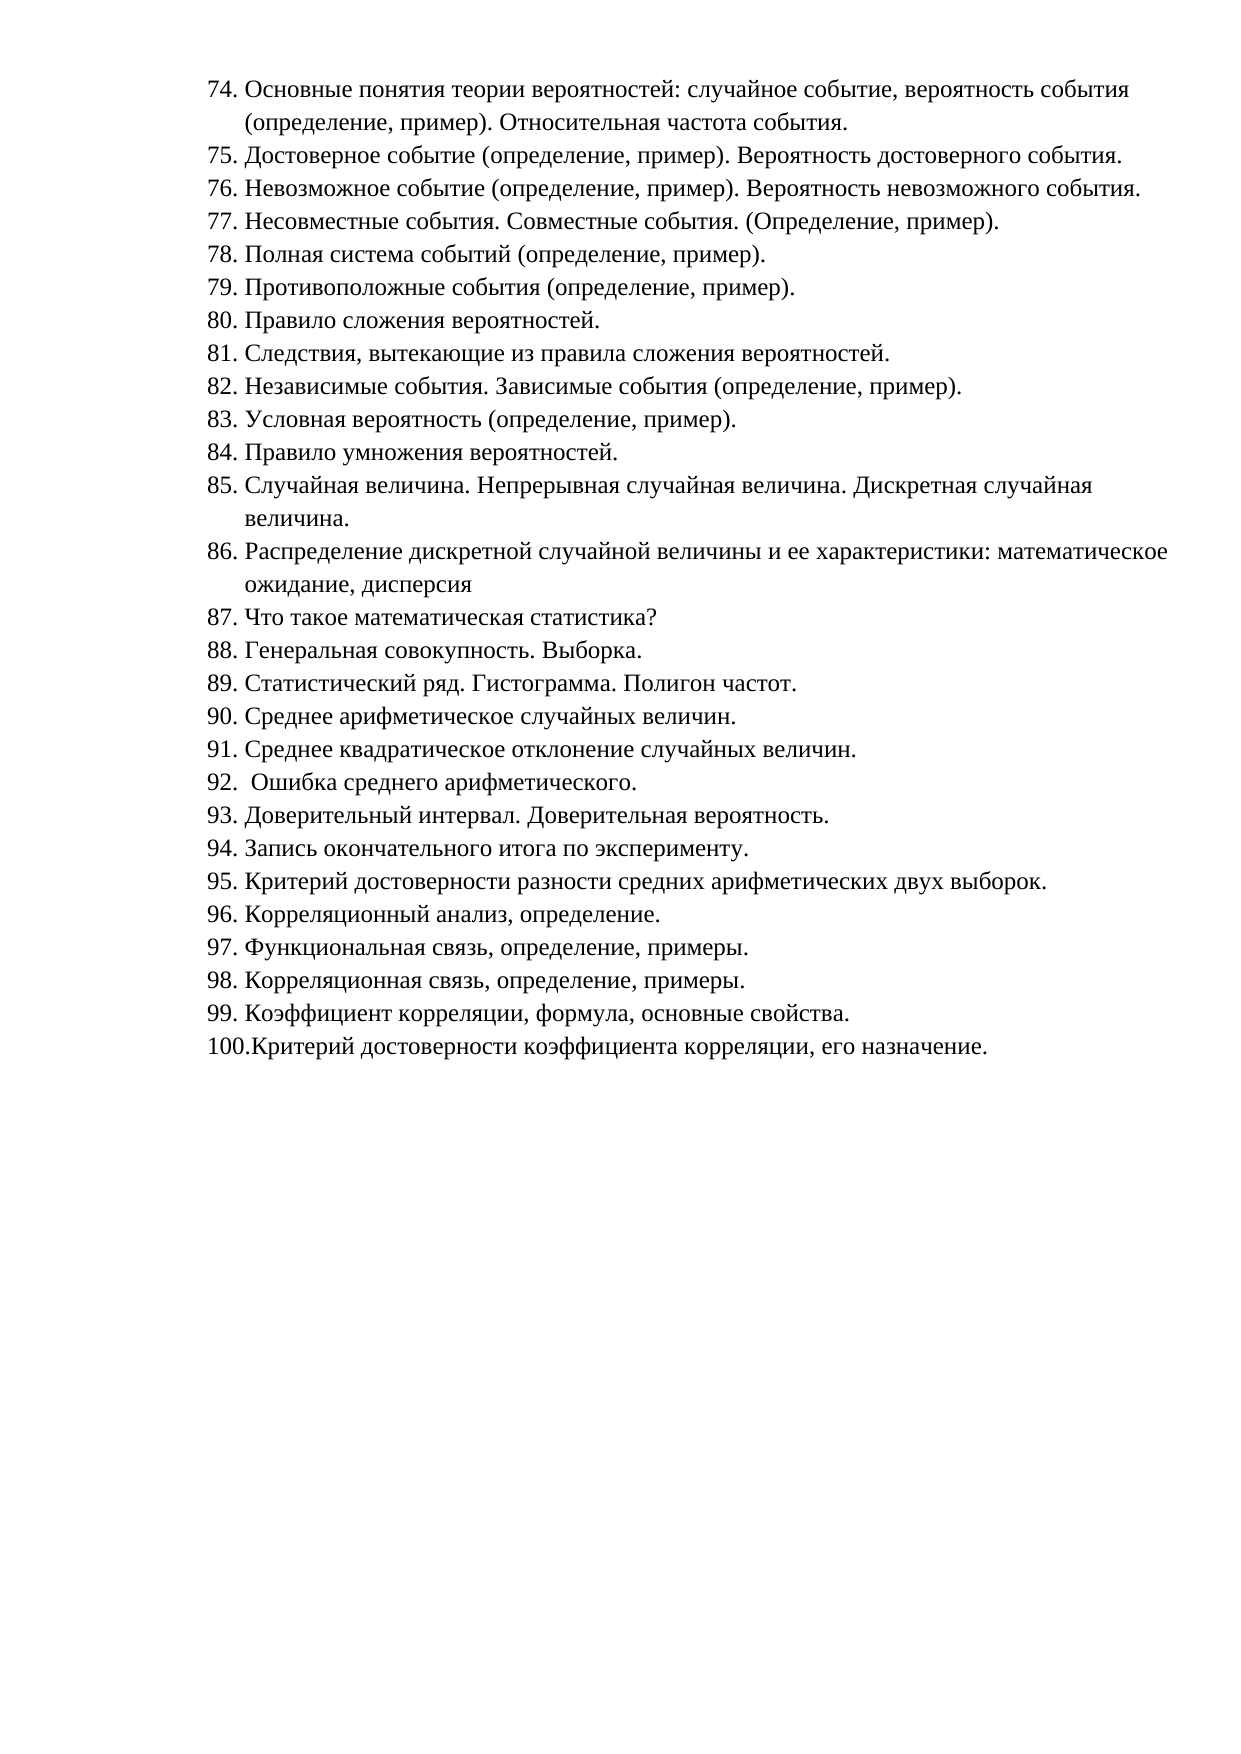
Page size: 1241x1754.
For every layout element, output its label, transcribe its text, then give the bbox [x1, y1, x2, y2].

list Правило сложения вероятностей. [207, 305, 1181, 334]
list Случайная величина. Непрерывная случайная величина. Дискретная случайная величина. [207, 470, 1181, 532]
list Критерий достоверности коэффициента корреляции, его назначение. [207, 1031, 1181, 1060]
list Доверительный интервал. Доверительная вероятность. [207, 800, 1181, 829]
list Условная вероятность (определение, пример). [207, 404, 1181, 433]
list Следствия, вытекающие из правила сложения вероятностей. [207, 338, 1181, 367]
list Несовместные события. Совместные события. (Определение, пример). [207, 206, 1181, 235]
list Функциональная связь, определение, примеры. [207, 932, 1181, 961]
list Ошибка среднего арифметического. [207, 767, 1181, 796]
list Противоположные события (определение, пример). [207, 272, 1181, 301]
list Правило умножения вероятностей. [207, 437, 1181, 466]
list Статистический ряд. Гистограмма. Полигон частот. [207, 668, 1181, 697]
list Распределение дискретной случайной величины и ее характеристики: математическое ожидание, дисперсия [207, 536, 1181, 598]
list Среднее арифметическое случайных величин. [207, 701, 1181, 730]
list Достоверное событие (определение, пример). Вероятность достоверного события. [207, 140, 1181, 169]
list Основные понятия теории вероятностей: случайное событие, вероятность события (определение, пример). Относительная частота события. [207, 74, 1181, 136]
list Невозможное событие (определение, пример). Вероятность невозможного события. [207, 173, 1181, 202]
list Запись окончательного итога по эксперименту. [207, 833, 1181, 862]
list Что такое математическая статистика? [207, 602, 1181, 631]
list Коэффициент корреляции, формула, основные свойства. [207, 998, 1181, 1027]
list Критерий достоверности разности средних арифметических двух выборок. [207, 866, 1181, 895]
list Независимые события. Зависимые события (определение, пример). [207, 371, 1181, 400]
list Корреляционная связь, определение, примеры. [207, 965, 1181, 994]
list Среднее квадратическое отклонение случайных величин. [207, 734, 1181, 763]
list Корреляционный анализ, определение. [207, 899, 1181, 928]
list Генеральная совокупность. Выборка. [207, 635, 1181, 664]
list Полная система событий (определение, пример). [207, 239, 1181, 268]
